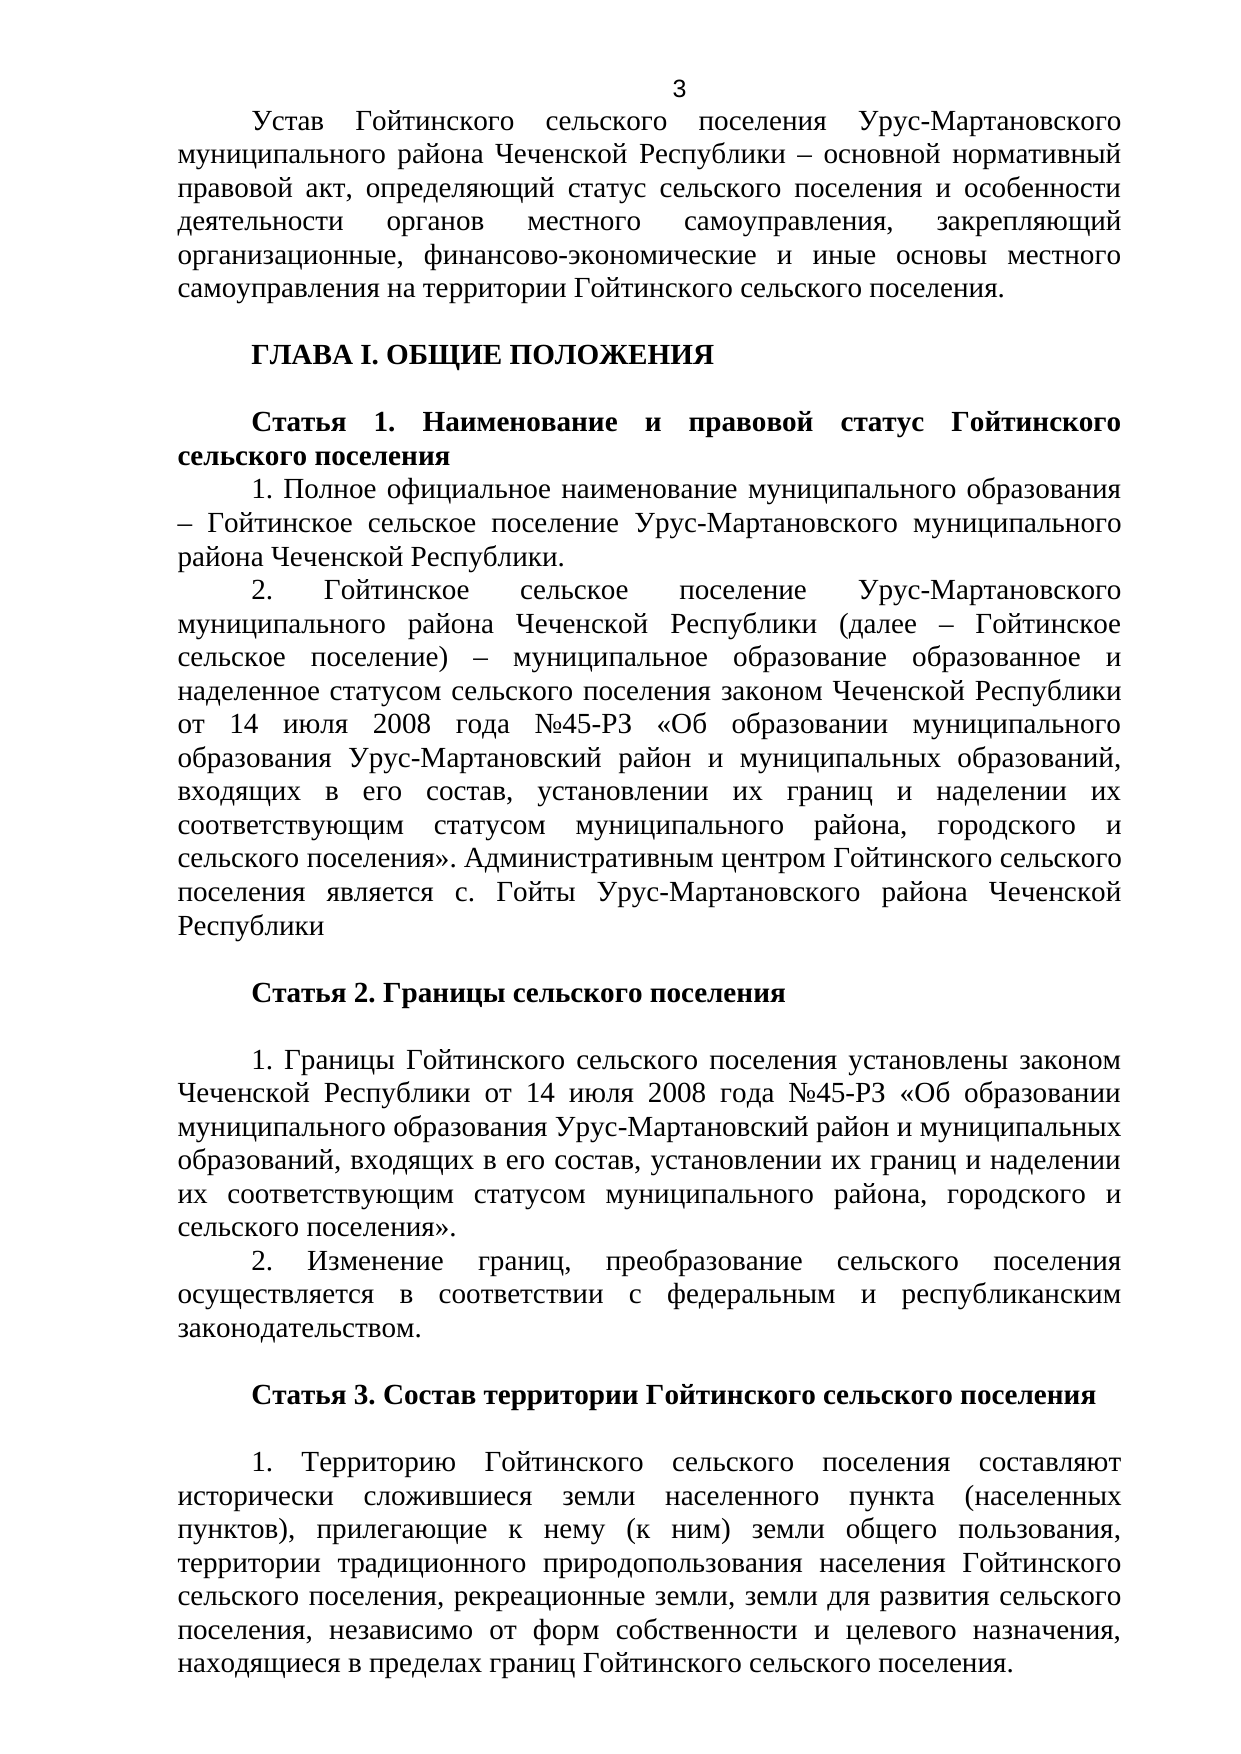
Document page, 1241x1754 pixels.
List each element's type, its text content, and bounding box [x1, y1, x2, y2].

text 1. Границы Гойтинского сельского поселения установлены законом Чеченской Республики от 14 июля 2008 года №45-РЗ «Об образовании муниципального образования Урус-Мартановский район и муниципальных образований, входящих в его состав, установлении их границ и наделении их соответствующим статусом муниципального района, городского и сельского поселения». [177, 1042, 1122, 1243]
text 1. Территорию Гойтинского сельского поселения составляют исторически сложившиеся земли населенного пункта (населенных пунктов), прилегающие к нему (к ним) земли общего пользования, территории традиционного природопользования населения Гойтинского сельского поселения, рекреационные земли, земли для развития сельского поселения, независимо от форм собственности и целевого назначения, находящиеся в пределах границ Гойтинского сельского поселения. [177, 1444, 1122, 1679]
text ГЛАВА I. ОБЩИЕ ПОЛОЖЕНИЯ [177, 337, 1122, 371]
text Устав Гойтинского сельского поселения Урус-Мартановского муниципального района Чеченской Республики – основной нормативный правовой акт, определяющий статус сельского поселения и особенности деятельности органов местного самоуправления, закрепляющий организационные, финансово-экономические и иные основы местного самоуправления на территории Гойтинского сельского поселения. [177, 103, 1122, 304]
text 1. Полное официальное наименование муниципального образования – Гойтинское сельское поселение Урус-Мартановского муниципального района Чеченской Республики. [177, 472, 1122, 572]
text Статья 3. Состав территории Гойтинского сельского поселения [177, 1377, 1122, 1411]
text Статья 1. Наименование и правовой статус Гойтинского сельского поселения [177, 404, 1122, 472]
text 2. Гойтинское сельское поселение Урус-Мартановского муниципального района Чеченской Республики (далее – Гойтинское сельское поселение) – муниципальное образование образованное и наделенное статусом сельского поселения законом Чеченской Республики от 14 июля 2008 года №45-РЗ «Об образовании муниципального образования Урус-Мартановский район и муниципальных образований, входящих в его состав, установлении их границ и наделении их соответствующим статусом муниципального района, городского и сельского поселения». Административным центром Гойтинского сельского поселения является с. Гойты Урус-Мартановского района Чеченской Республики [177, 572, 1122, 941]
text 2. Изменение границ, преобразование сельского поселения осуществляется в соответствии с федеральным и республиканским законодательством. [177, 1243, 1122, 1344]
text Статья 2. Границы сельского поселения [177, 975, 1122, 1008]
